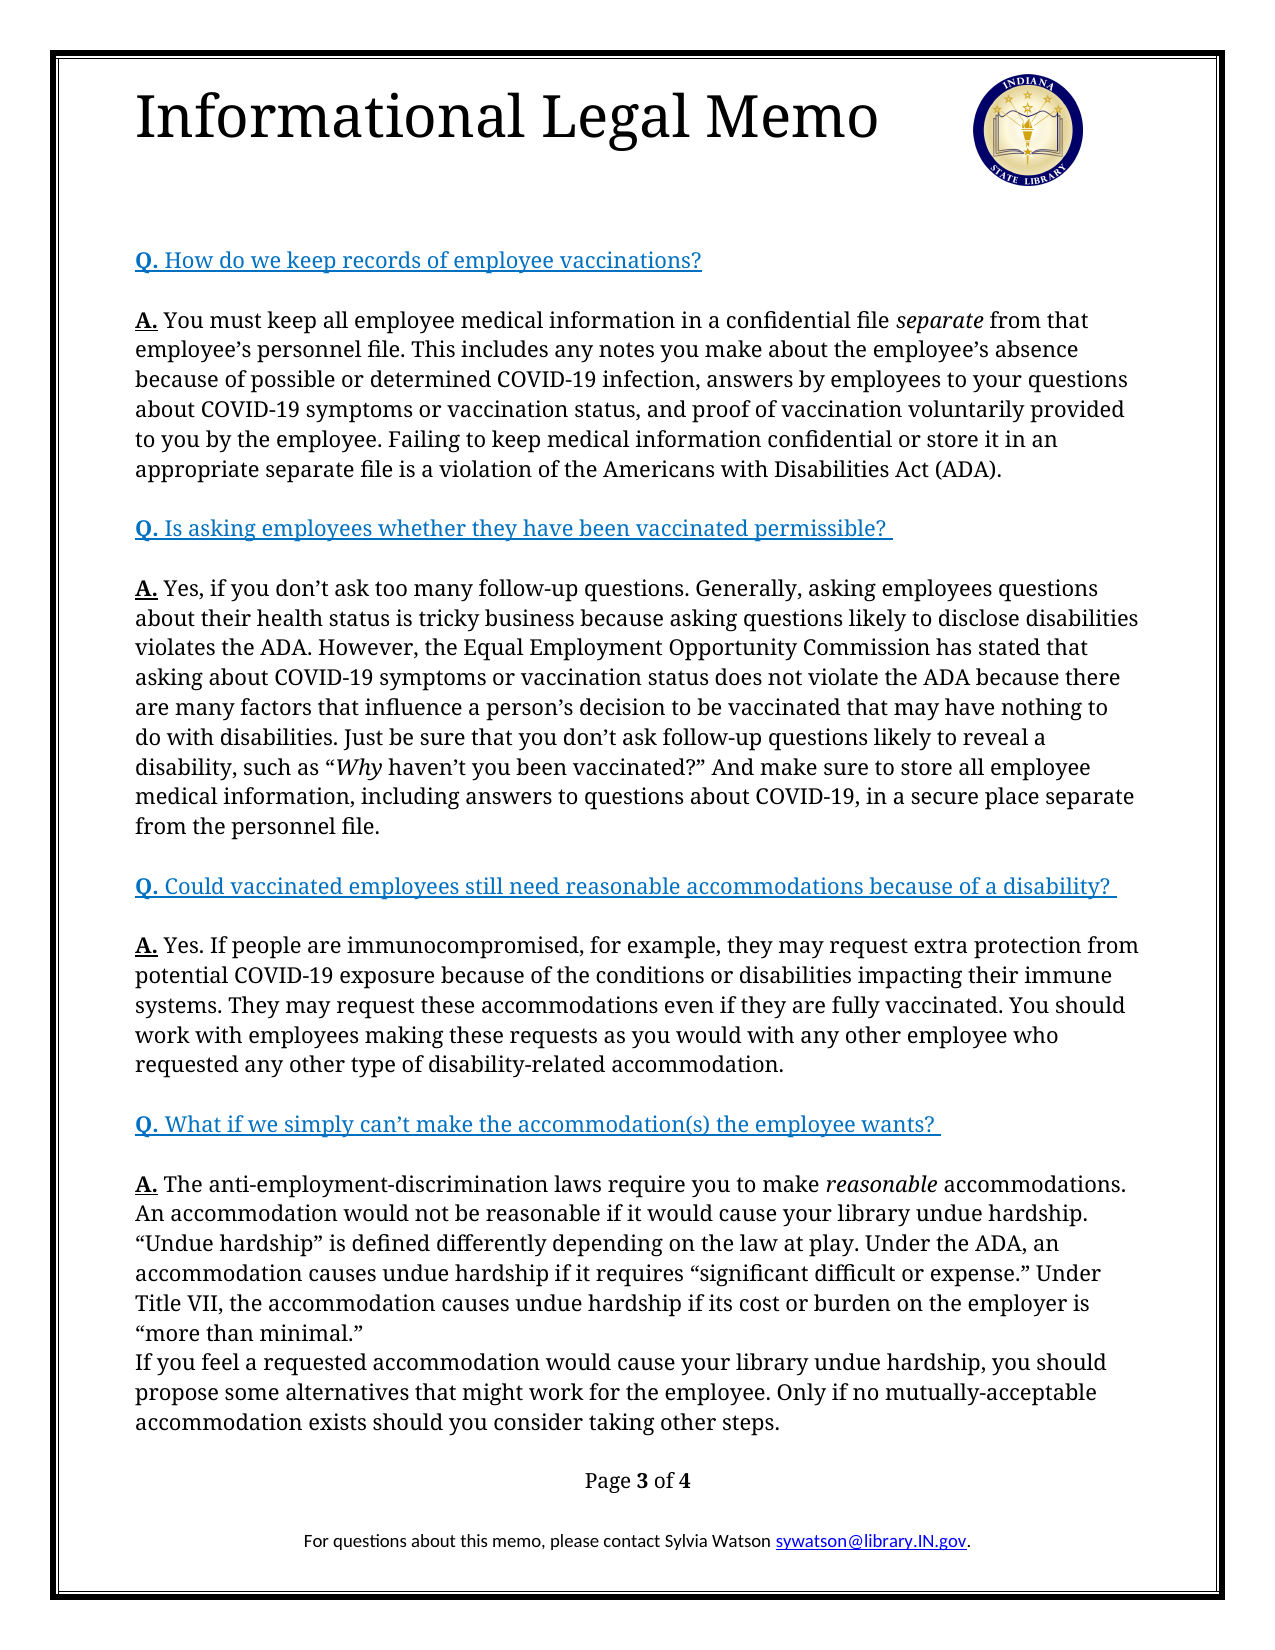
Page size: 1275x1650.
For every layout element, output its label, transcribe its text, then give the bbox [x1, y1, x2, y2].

text Q. Could vaccinated employees still need reasonable accommodations because of a disability? [135, 871, 1140, 900]
text Q. What if we simply can’t make the accommodation(s) the employee wants? [135, 1109, 1140, 1139]
text A. Yes. If people are immunocompromised, for example, they may request extra protection from potential COVID-19 exposure because of the conditions or disabilities impacting their immune systems. They may request these accommodations even if they are fully vaccinated. You should work with employees making these requests as you would with any other employee who requested any other type of disability-related accommodation. [135, 930, 1140, 1079]
text Q. How do we keep records of employee vaccinations? [135, 245, 1140, 275]
text If you feel a requested accommodation would cause your library undue hardship, you should propose some alternatives that might work for the employee. Only if no mutually-acceptable accommodation exists should you consider taking other steps. [135, 1347, 1140, 1437]
text A. You must keep all employee medical information in a confidential file separate from that employee’s personnel file. This includes any notes you make about the employee’s absence because of possible or determined COVID-19 infection, answers by employees to your questions about COVID-19 symptoms or vaccination status, and proof of vaccination voluntarily provided to you by the employee. Failing to keep medical information confidential or store it in an appropriate separate file is a violation of the Americans with Disabilities Act (ADA). [135, 304, 1140, 483]
text A. The anti-employment-discrimination laws require you to make reasonable accommodations. An accommodation would not be reasonable if it would cause your library undue hardship. “Undue hardship” is defined differently depending on the law at play. Under the ADA, an accommodation causes undue hardship if it requires “significant difficult or expense.” Under Title VII, the accommodation causes undue hardship if its cost or burden on the employer is “more than minimal.” [135, 1168, 1140, 1347]
picture [973, 74, 1083, 186]
text Q. Is asking employees whether they have been vaccinated permissible? [135, 513, 1140, 543]
text A. Yes, if you don’t ask too many follow-up questions. Generally, asking employees questions about their health status is tricky business because asking questions likely to disclose disabilities violates the ADA. However, the Equal Employment Opportunity Commission has stated that asking about COVID-19 symptoms or vaccination status does not violate the ADA because there are many factors that influence a person’s decision to be vaccinated that may have nothing to do with disabilities. Just be sure that you don’t ask follow-up questions likely to reveal a disability, such as “Why haven’t you been vaccinated?” And make sure to store all employee medical information, including answers to questions about COVID-19, in a secure place separate from the personnel file. [135, 573, 1140, 841]
